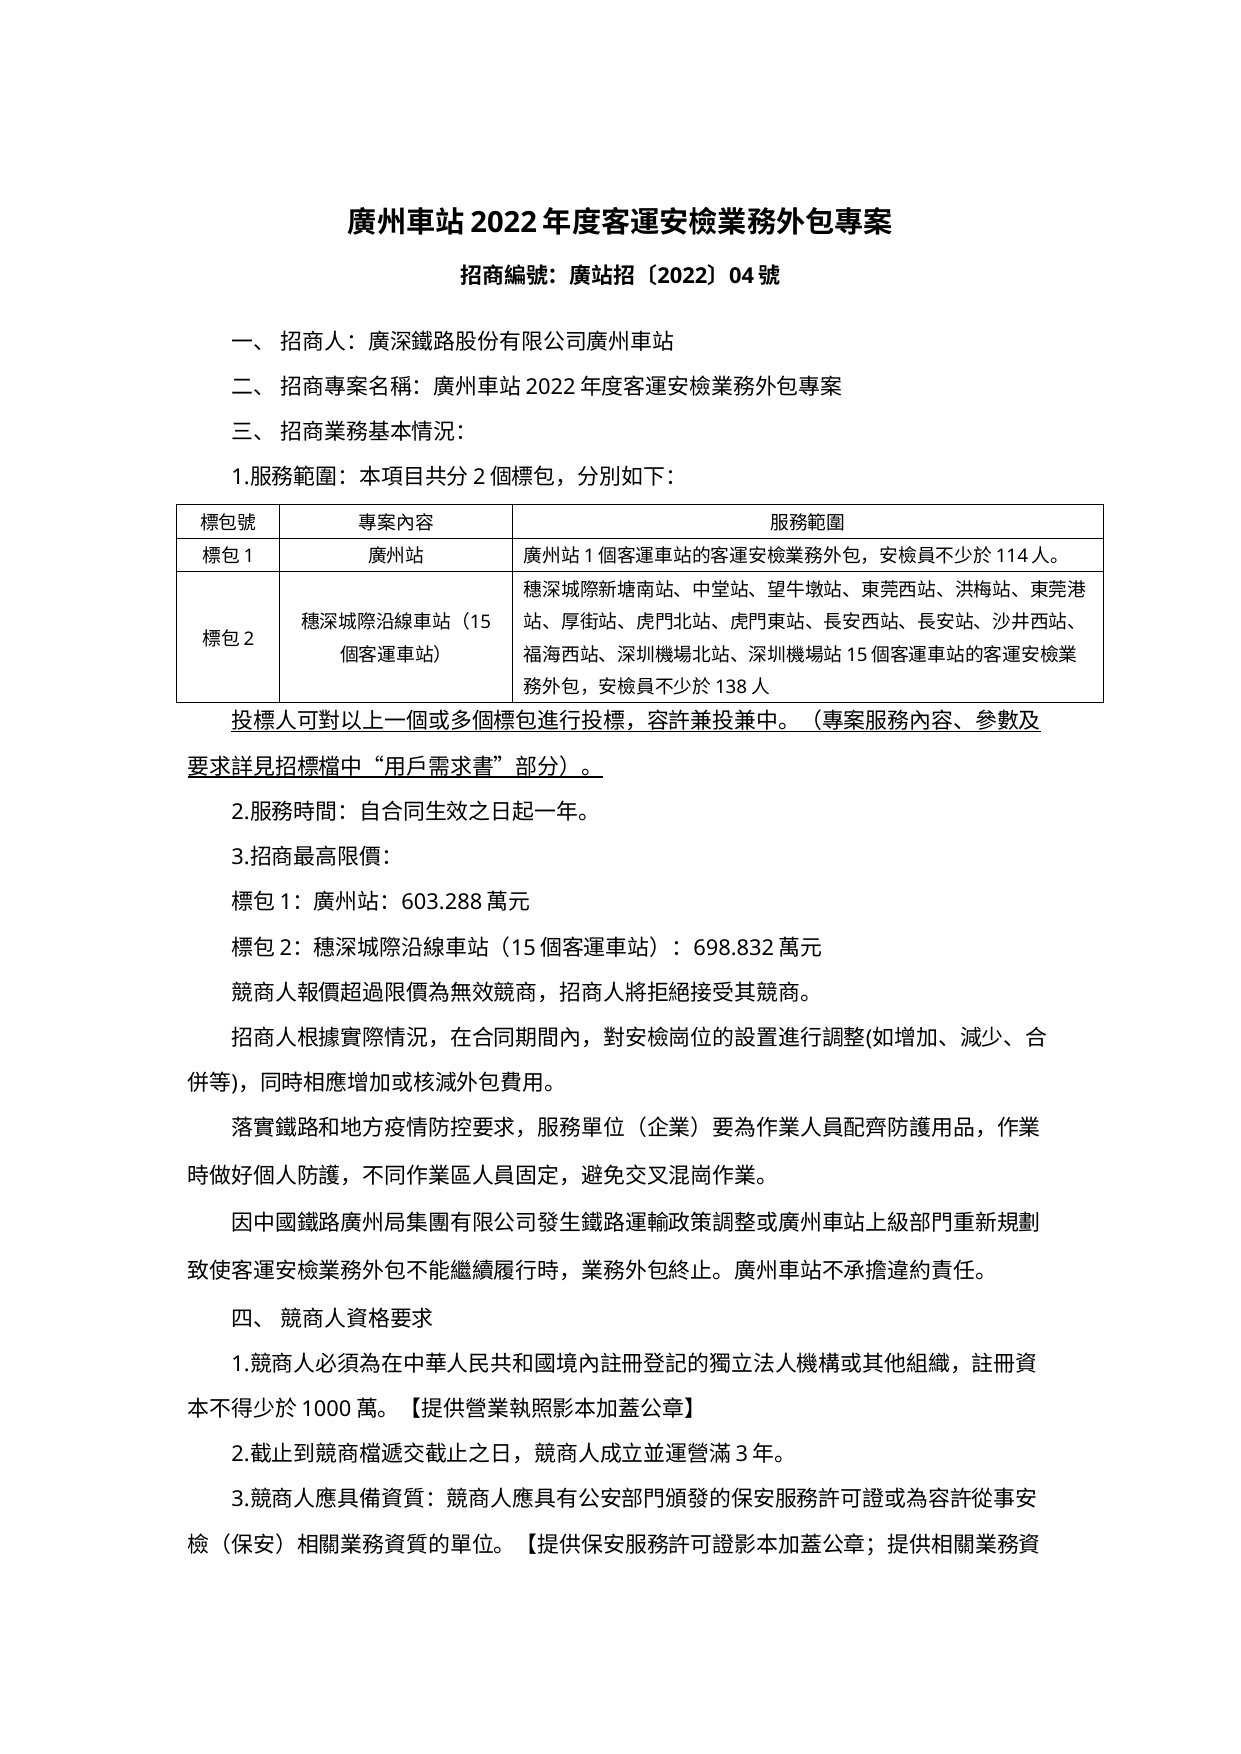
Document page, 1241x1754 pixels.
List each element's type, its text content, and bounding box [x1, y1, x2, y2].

text 競商人報價超過限價為無效競商，招商人將拒絕接受其競商。 [187, 974, 1053, 1007]
text 因中國鐵路廣州局集團有限公司發生鐵路運輸政策調整或廣州車站上級部門重新規劃致使客運安檢業務外包不能繼續履行時，業務外包終止。廣州車站不承擔違約責任。 [187, 1205, 1053, 1284]
text 招商編號：廣站招〔2022〕04號 [187, 258, 1053, 291]
title 競商人資格要求 [187, 1300, 1053, 1333]
table_cell 標包1 [177, 539, 279, 571]
table_header 專案內容 [280, 505, 512, 537]
title 招商專案名稱：廣州車站2022年度客運安檢業務外包專案 [187, 368, 1053, 401]
text 標包2：穗深城際沿線車站（15個客運車站）：698.832萬元 [187, 929, 1053, 962]
text 2.服務時間：自合同生效之日起一年。 [187, 793, 1053, 826]
title 招商業務基本情況： [187, 413, 1053, 446]
text 標包1：廣州站：603.288萬元 [187, 884, 1053, 916]
text 3.招商最高限價： [187, 839, 1053, 871]
text 2.截止到競商檔遞交截止之日，競商人成立並運營滿3年。 [187, 1436, 1053, 1468]
text 投標人可對以上一個或多個標包進行投標，容許兼投兼中。（專案服務內容、參數及要求詳見招標檔中“用戶需求書”部分）。 [187, 703, 1053, 781]
text 1.服務範圍：本項目共分2個標包，分別如下： [187, 459, 1053, 491]
text 招商人根據實際情況，在合同期間內，對安檢崗位的設置進行調整(如增加、減少、合併等)，同時相應增加或核減外包費用。 [187, 1019, 1053, 1097]
table_cell 廣州站1個客運車站的客運安檢業務外包，安檢員不少於114人。 [513, 539, 1103, 571]
table_cell 廣州站 [280, 539, 512, 571]
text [187, 1481, 1053, 1559]
table_header 標包號 [177, 505, 279, 537]
title 招商人：廣深鐵路股份有限公司廣州車站 [187, 323, 1053, 356]
text 1.競商人必須為在中華人民共和國境內註冊登記的獨立法人機構或其他組織，註冊資本不得少於1000萬。【提供營業執照影本加蓋公章】 [187, 1345, 1053, 1423]
table_cell 穗深城際沿線車站（15個客運車站） [280, 572, 512, 702]
text 落實鐵路和地方疫情防控要求，服務單位（企業）要為作業人員配齊防護用品，作業時做好個人防護，不同作業區人員固定，避免交叉混崗作業。 [187, 1110, 1053, 1189]
table_cell 穗深城際新塘南站、中堂站、望牛墩站、東莞西站、洪梅站、東莞港站、厚街站、虎門北站、虎門東站、長安西站、長安站、沙井西站、福海西站、深圳機場北站、深圳機場站15個客運車站的客運安檢業務外包，安檢員不少於138人 [513, 572, 1103, 702]
table_cell 標包2 [177, 572, 279, 702]
title 廣州車站2022年度客運安檢業務外包專案 [187, 187, 1053, 252]
table_header 服務範圍 [513, 505, 1103, 537]
